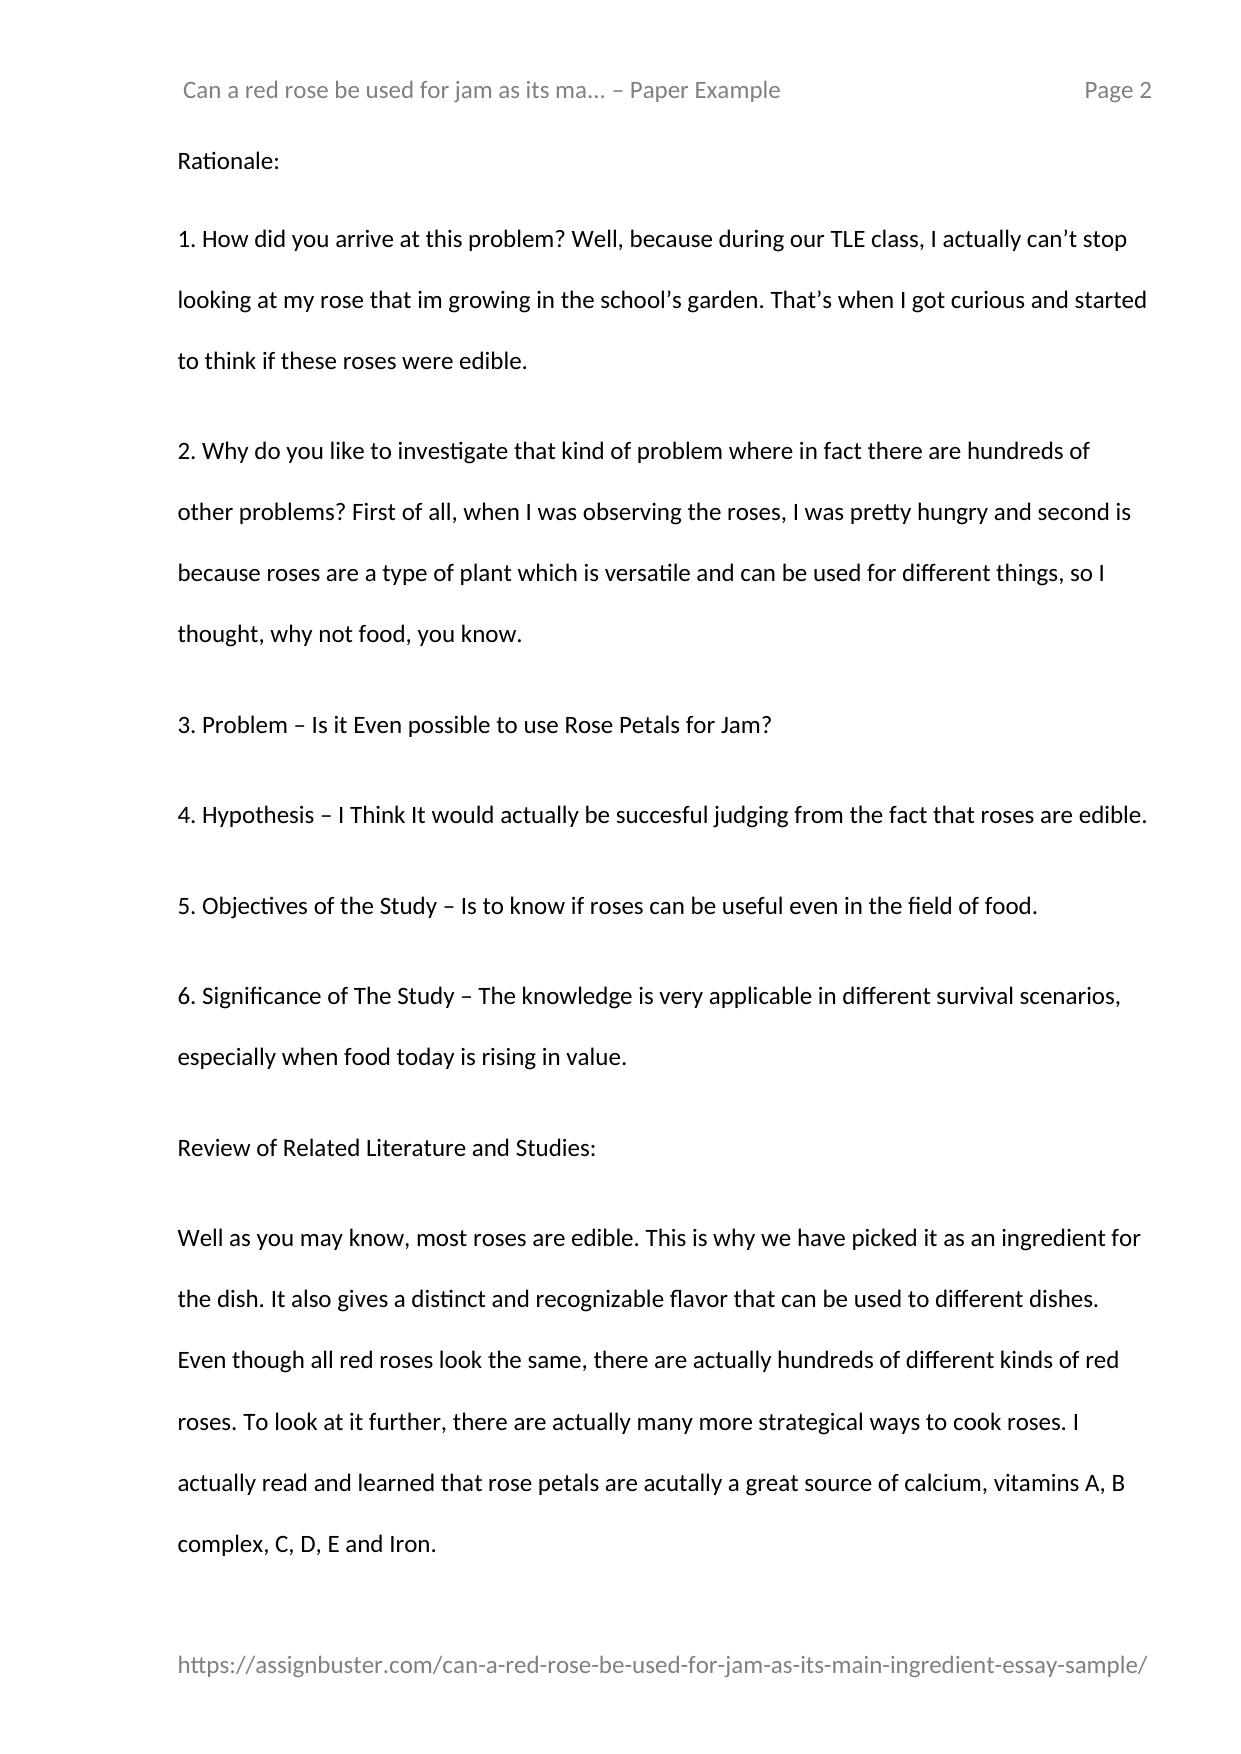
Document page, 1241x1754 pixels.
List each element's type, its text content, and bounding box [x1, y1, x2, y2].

text 1. How did you arrive at this problem? Well, because during our TLE class, I actually can’t stop looking at my rose that im growing in the school’s garden. That’s when I got curious and started to think if these roses were edible. [177, 223, 1152, 375]
text 2. Why do you like to investigate that kind of problem where in fact there are hundreds of other problems? First of all, when I was observing the roses, I was pretty hungry and second is because roses are a type of plant which is versatile and can be used for different things, so I thought, why not food, you know. [177, 435, 1152, 649]
text 4. Hypothesis – I Think It would actually be succesful judging from the fact that roses are edible. [177, 799, 1152, 830]
text 6. Significance of The Study – The knowledge is very applicable in different survival scenarios, especially when food today is rising in value. [177, 981, 1152, 1072]
text Well as you may know, most roses are edible. This is why we have picked it as an ingredient for the dish. It also gives a distinct and recognizable flavor that can be used to different dishes. Even though all red roses look the same, there are actually hundreds of different kinds of red roses. To look at it further, there are actually many more strategical ways to cook roses. I actually read and learned that rose petals are acutally a great source of calcium, vitamins A, B complex, C, D, E and Iron. [177, 1223, 1152, 1558]
text 5. Objectives of the Study – Is to know if roses can be useful even in the field of food. [177, 890, 1152, 921]
text Review of Related Literature and Studies: [177, 1132, 1152, 1163]
text Rationale: [177, 145, 1152, 176]
text 3. Problem – Is it Even possible to use Rose Petals for Jam? [177, 709, 1152, 739]
